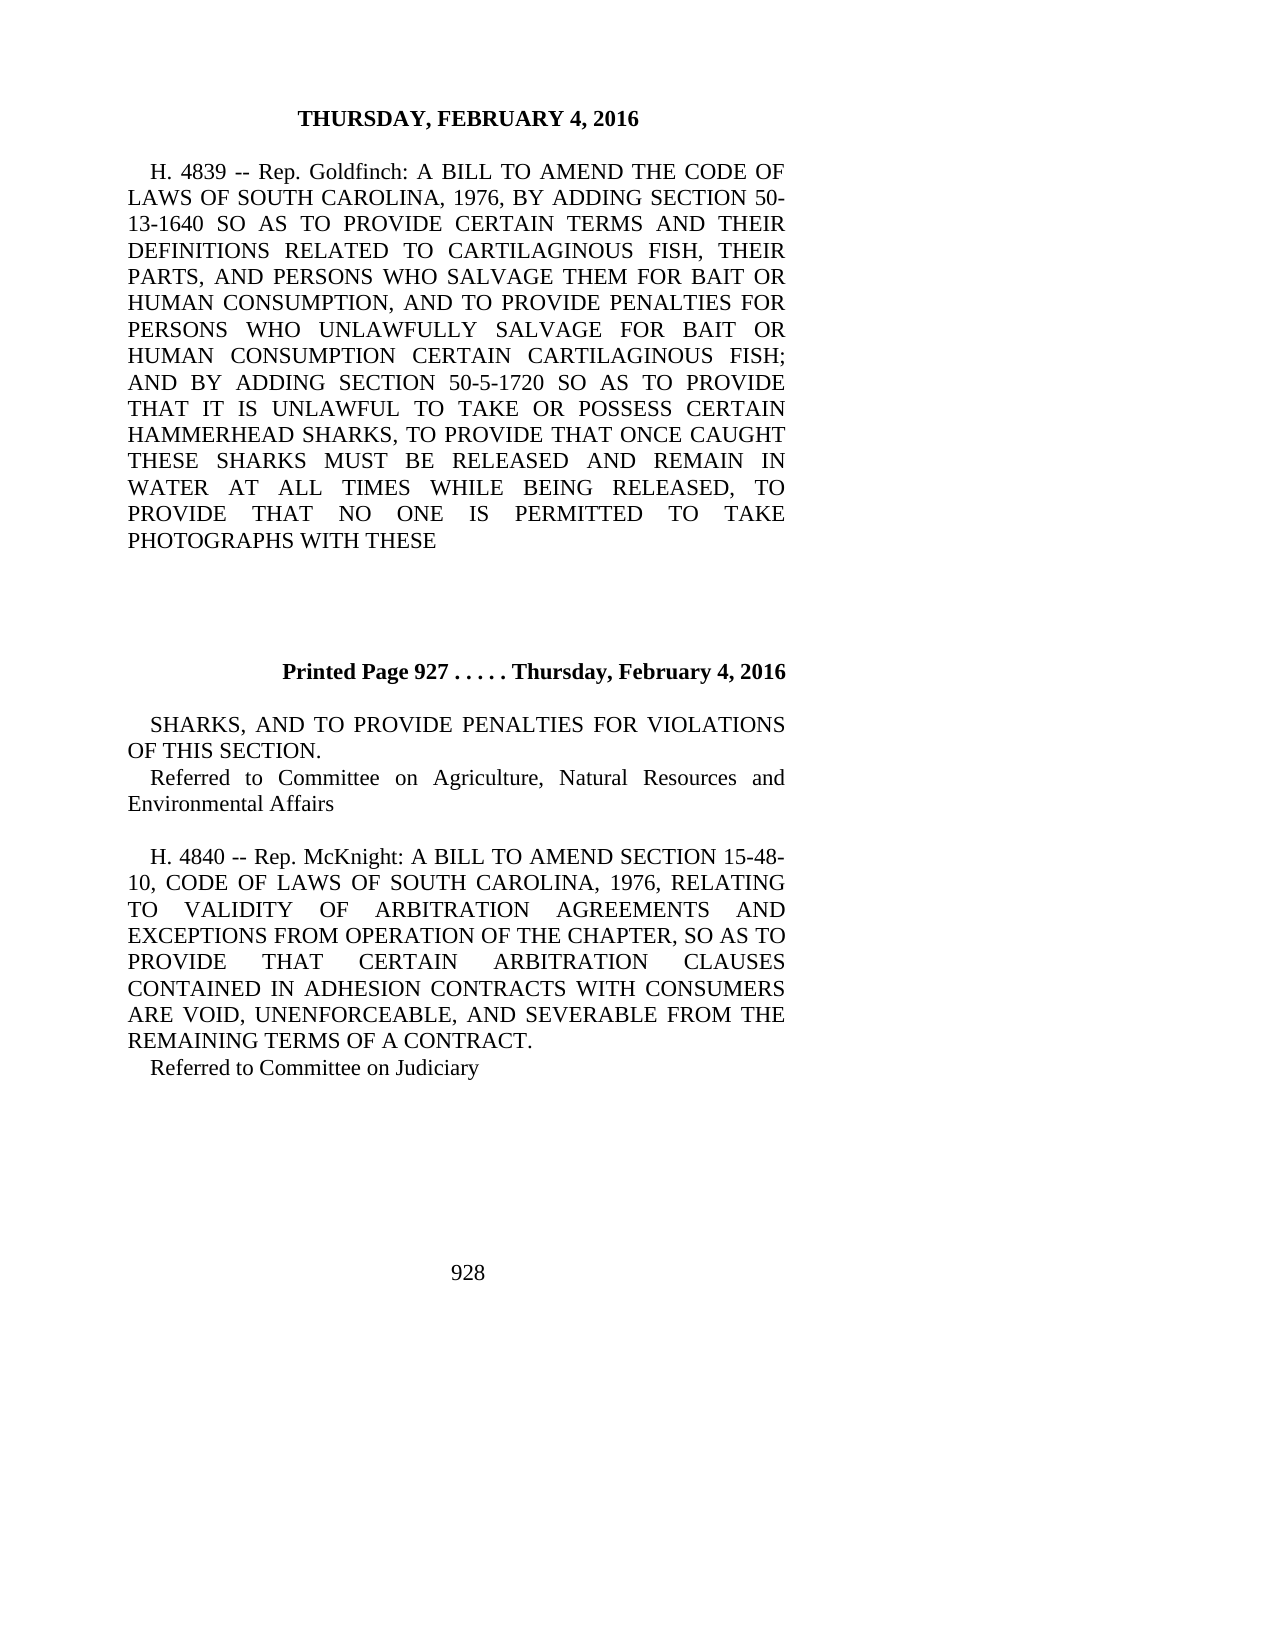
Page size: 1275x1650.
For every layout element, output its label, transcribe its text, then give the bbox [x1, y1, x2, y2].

text Referred to Committee on Agriculture, Natural Resources and Environmental Affairs [127, 764, 786, 817]
text SHARKS, AND TO PROVIDE PENALTIES FOR VIOLATIONS OF THIS SECTION. [127, 711, 786, 764]
text Printed Page 927 . . . . . Thursday, February 4, 2016 [127, 658, 786, 685]
text H. 4840 -- Rep. McKnight: A BILL TO AMEND SECTION 15-48-10, CODE OF LAWS OF SOUTH CAROLINA, 1976, RELATING TO VALIDITY OF ARBITRATION AGREEMENTS AND EXCEPTIONS FROM OPERATION OF THE CHAPTER, SO AS TO PROVIDE THAT CERTAIN ARBITRATION CLAUSES CONTAINED IN ADHESION CONTRACTS WITH CONSUMERS ARE VOID, UNENFORCEABLE, AND SEVERABLE FROM THE REMAINING TERMS OF A CONTRACT. [127, 843, 786, 1054]
text H. 4839 -- Rep. Goldfinch: A BILL TO AMEND THE CODE OF LAWS OF SOUTH CAROLINA, 1976, BY ADDING SECTION 50-13-1640 SO AS TO PROVIDE CERTAIN TERMS AND THEIR DEFINITIONS RELATED TO CARTILAGINOUS FISH, THEIR PARTS, AND PERSONS WHO SALVAGE THEM FOR BAIT OR HUMAN CONSUMPTION, AND TO PROVIDE PENALTIES FOR PERSONS WHO UNLAWFULLY SALVAGE FOR BAIT OR HUMAN CONSUMPTION CERTAIN CARTILAGINOUS FISH; AND BY ADDING SECTION 50-5-1720 SO AS TO PROVIDE THAT IT IS UNLAWFUL TO TAKE OR POSSESS CERTAIN HAMMERHEAD SHARKS, TO PROVIDE THAT ONCE CAUGHT THESE SHARKS MUST BE RELEASED AND REMAIN IN WATER AT ALL TIMES WHILE BEING RELEASED, TO PROVIDE THAT NO ONE IS PERMITTED TO TAKE PHOTOGRAPHS WITH THESE [127, 158, 786, 553]
text Referred to Committee on Judiciary [127, 1054, 786, 1080]
